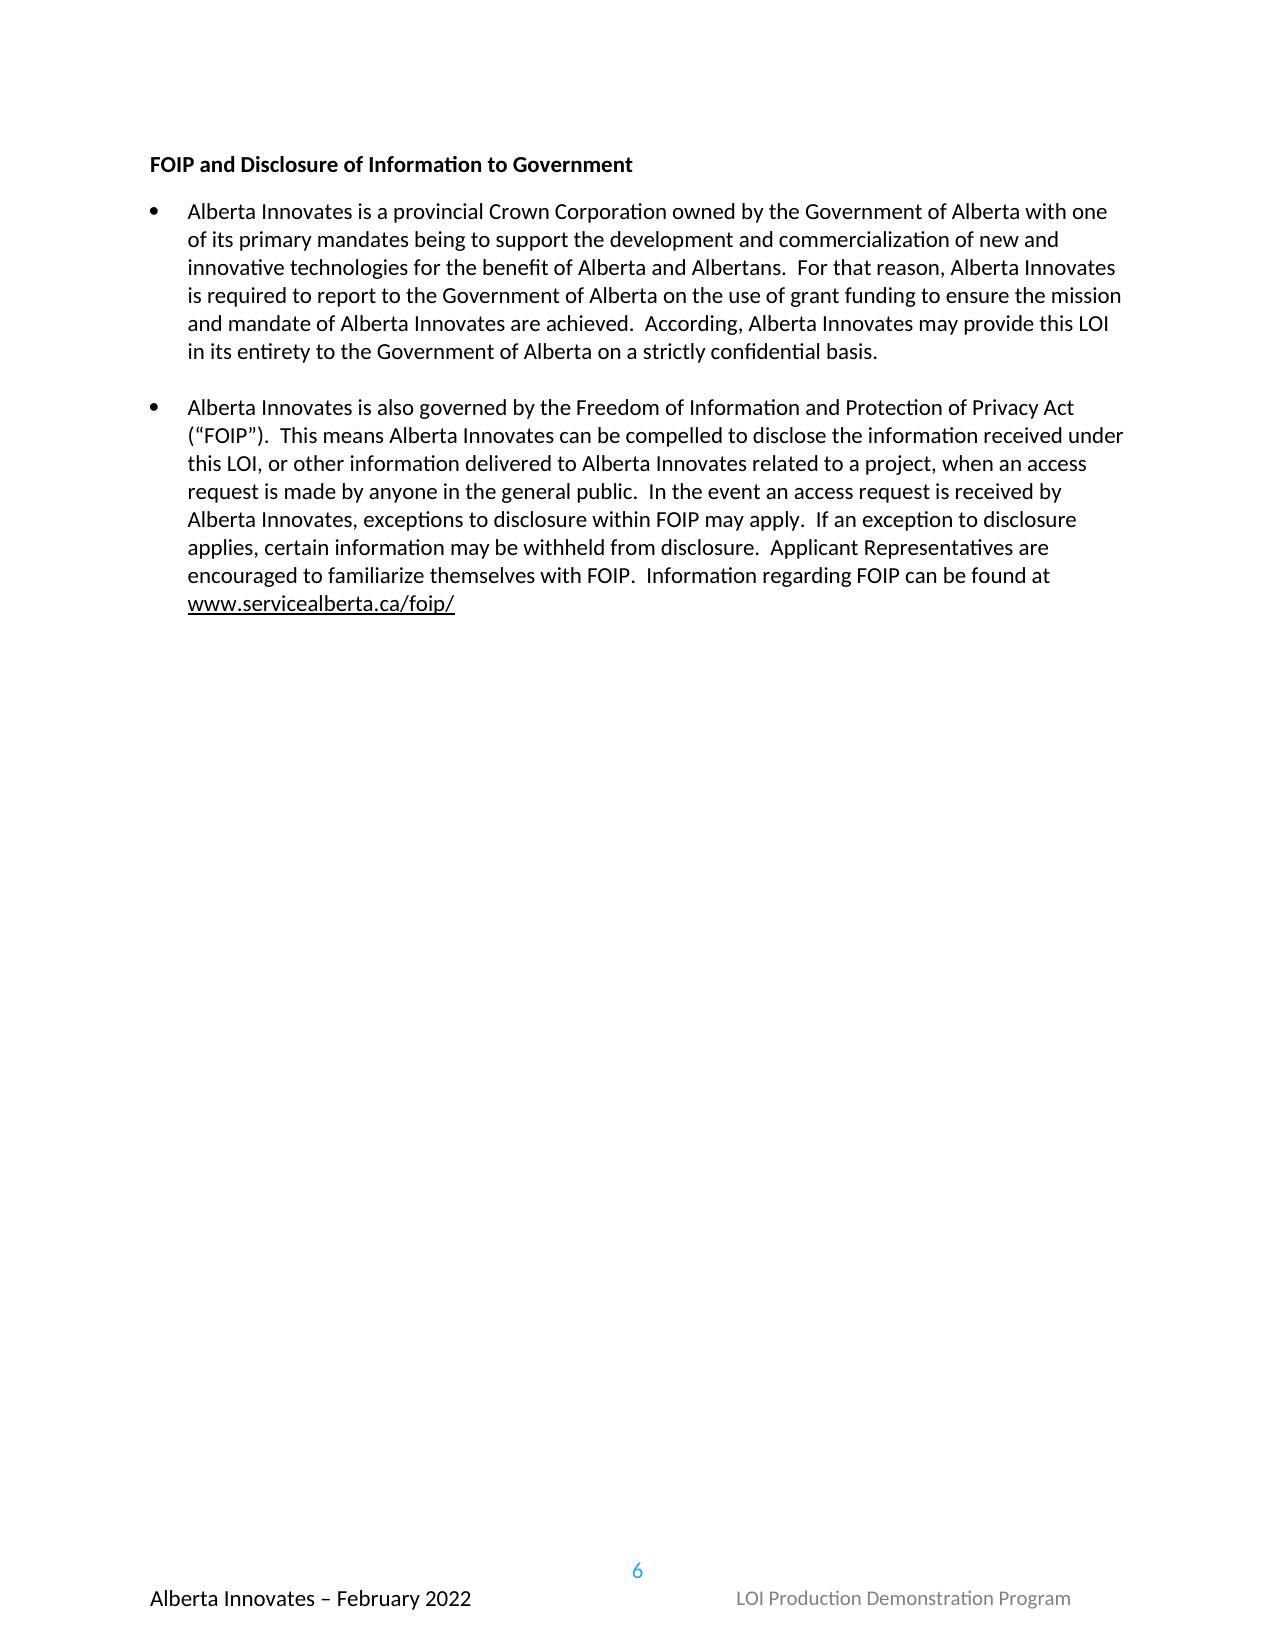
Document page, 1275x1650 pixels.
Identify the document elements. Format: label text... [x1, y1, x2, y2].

list Alberta Innovates is also governed by the Freedom of Information and Protection of Privacy Act (“FOIP”). This means Alberta Innovates can be compelled to disclose the information received under this LOI, or other information delivered to Alberta Innovates related to a project, when an access request is made by anyone in the general public. In the event an access request is received by Alberta Innovates, exceptions to disclosure within FOIP may apply. If an exception to disclosure applies, certain information may be withheld from disclosure. Applicant Representatives are encouraged to familiarize themselves with FOIP. Information regarding FOIP can be found at www.servicealberta.ca/foip/ [150, 393, 1125, 617]
list Alberta Innovates is a provincial Crown Corporation owned by the Government of Alberta with one of its primary mandates being to support the development and commercialization of new and innovative technologies for the benefit of Alberta and Albertans. For that reason, Alberta Innovates is required to report to the Government of Alberta on the use of grant funding to ensure the mission and mandate of Alberta Innovates are achieved. According, Alberta Innovates may provide this LOI in its entirety to the Government of Alberta on a strictly confidential basis. [150, 197, 1125, 365]
text FOIP and Disclosure of Information to Government [150, 150, 1125, 178]
